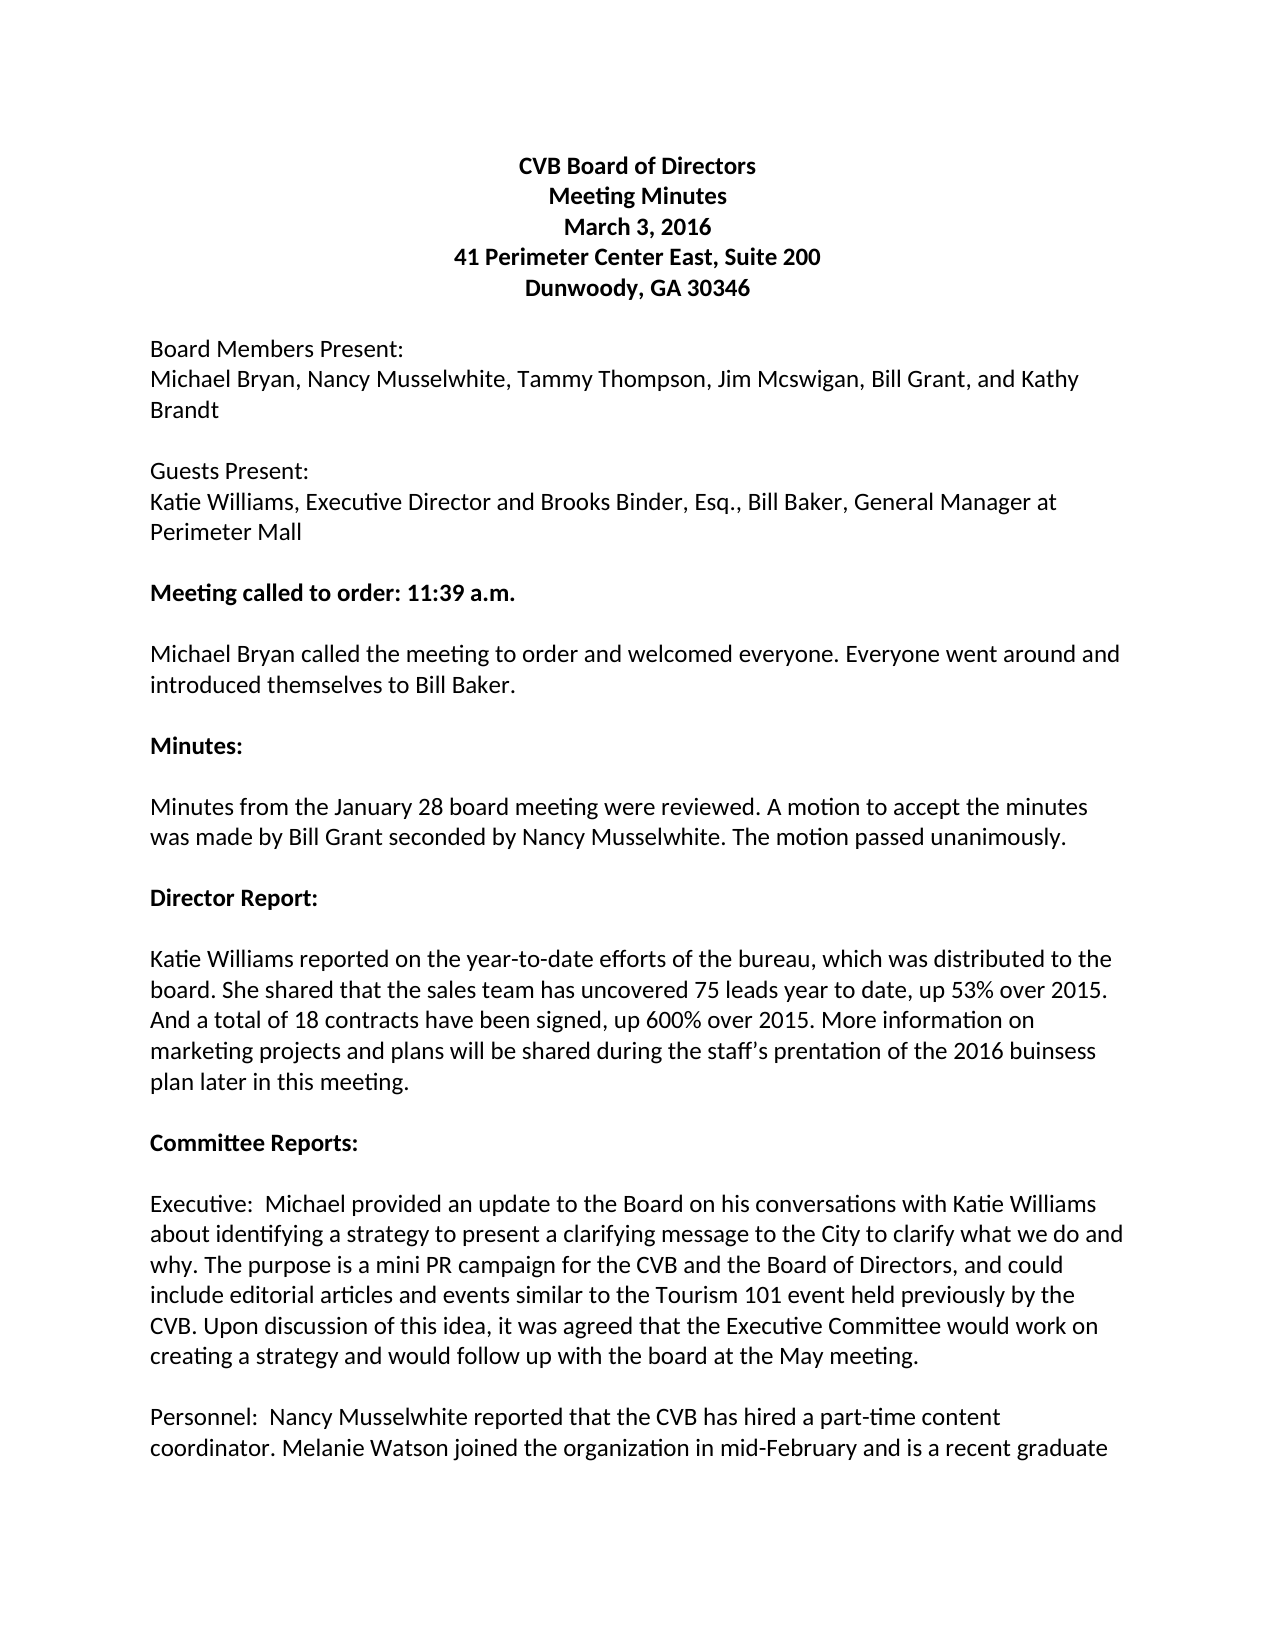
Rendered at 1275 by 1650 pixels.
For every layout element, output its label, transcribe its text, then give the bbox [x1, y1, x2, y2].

text March 3, 2016 [150, 211, 1125, 242]
text Minutes from the January 28 board meeting were reviewed. A motion to accept the minutes was made by Bill Grant seconded by Nancy Musselwhite. The motion passed unanimously. [150, 791, 1125, 852]
text CVB Board of Directors [150, 150, 1125, 181]
text Michael Bryan, Nancy Musselwhite, Tammy Thompson, Jim Mcswigan, Bill Grant, and Kathy Brandt [150, 364, 1125, 425]
text Katie Williams, Executive Director and Brooks Binder, Esq., Bill Baker, General Manager at Perimeter Mall [150, 486, 1125, 547]
text Meeting Minutes [150, 181, 1125, 211]
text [150, 1401, 1125, 1462]
text Board Members Present: [150, 333, 1125, 364]
text Meeting called to order: 11:39 a.m. [150, 577, 1125, 608]
text 41 Perimeter Center East, Suite 200 Dunwoody, GA 30346 [150, 242, 1125, 303]
text Committee Reports: [150, 1127, 1125, 1157]
text Katie Williams reported on the year-to-date efforts of the bureau, which was distributed to the board. She shared that the sales team has uncovered 75 leads year to date, up 53% over 2015. And a total of 18 contracts have been signed, up 600% over 2015. More information on marketing projects and plans will be shared during the staff’s prentation of the 2016 buinsess plan later in this meeting. [150, 943, 1125, 1096]
text Guests Present: [150, 455, 1125, 486]
text Director Report: [150, 882, 1125, 913]
text Michael Bryan called the meeting to order and welcomed everyone. Everyone went around and introduced themselves to Bill Baker. [150, 638, 1125, 699]
text Minutes: [150, 730, 1125, 760]
text Executive: Michael provided an update to the Board on his conversations with Katie Williams about identifying a strategy to present a clarifying message to the City to clarify what we do and why. The purpose is a mini PR campaign for the CVB and the Board of Directors, and could include editorial articles and events similar to the Tourism 101 event held previously by the CVB. Upon discussion of this idea, it was agreed that the Executive Committee would work on creating a strategy and would follow up with the board at the May meeting. [150, 1188, 1125, 1371]
